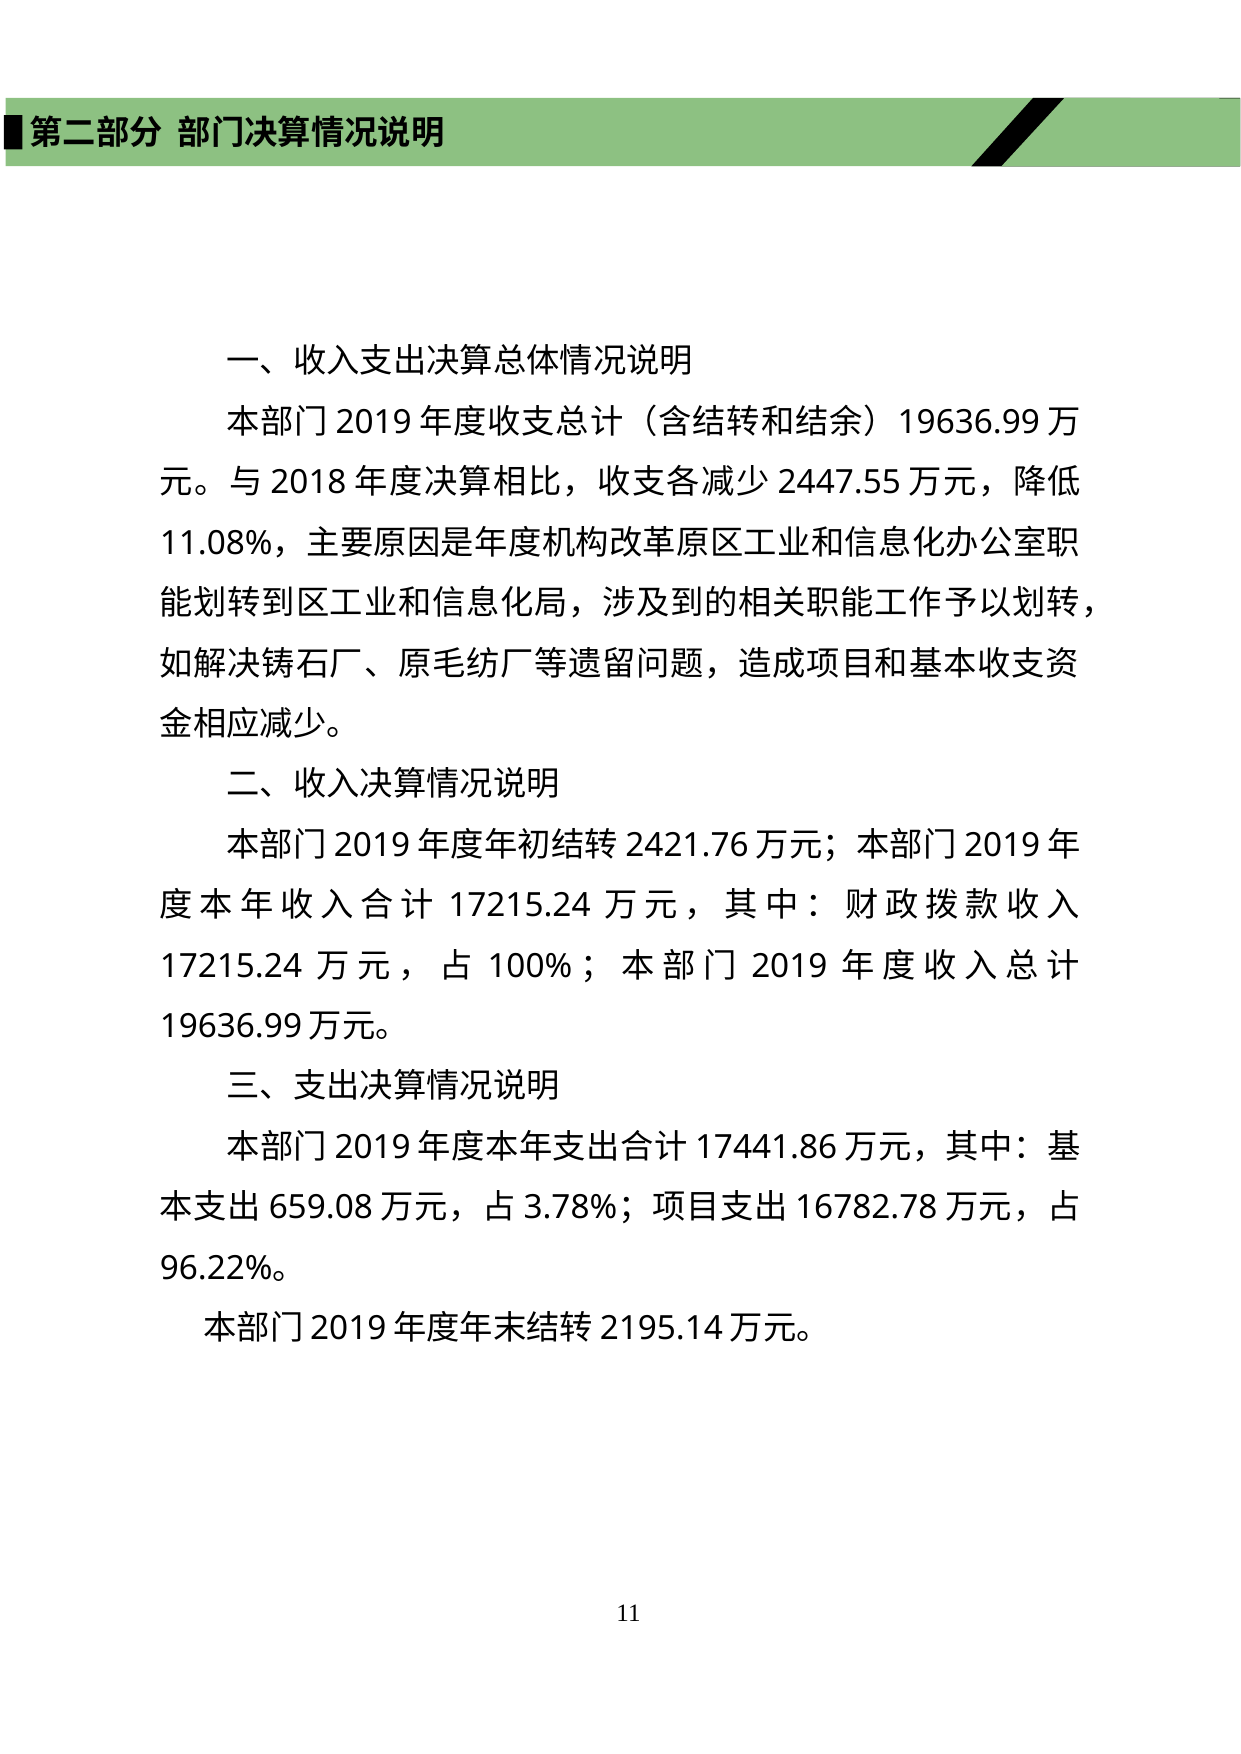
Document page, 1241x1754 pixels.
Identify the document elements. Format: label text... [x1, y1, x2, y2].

text 本部门2019年度年初结转2421.76万元；本部门2019年度本年收入合计17215.24万元，其中：财政拨款收入17215.24万元，占100%；本部门2019年度收入总计19636.99万元。 [159, 808, 1081, 1049]
text 本部门2019年度年末结转2195.14万元。 [159, 1291, 1081, 1352]
text 本部门2019年度本年支出合计17441.86万元，其中：基本支出659.08万元，占3.78%；项目支出16782.78万元，占96.22%。 [159, 1110, 1081, 1291]
text 一、收入支出决算总体情况说明 [159, 324, 1081, 385]
text 本部门2019年度收支总计（含结转和结余）19636.99万元。与2018年度决算相比，收支各减少2447.55万元，降低11.08%，主要原因是年度机构改革原区工业和信息化办公室职能划转到区工业和信息化局，涉及到的相关职能工作予以划转，如解决铸石厂、原毛纺厂等遗留问题，造成项目和基本收支资金相应减少。 [159, 385, 1081, 747]
text 二、收入决算情况说明 [159, 747, 1081, 808]
text 三、支出决算情况说明 [159, 1049, 1081, 1110]
